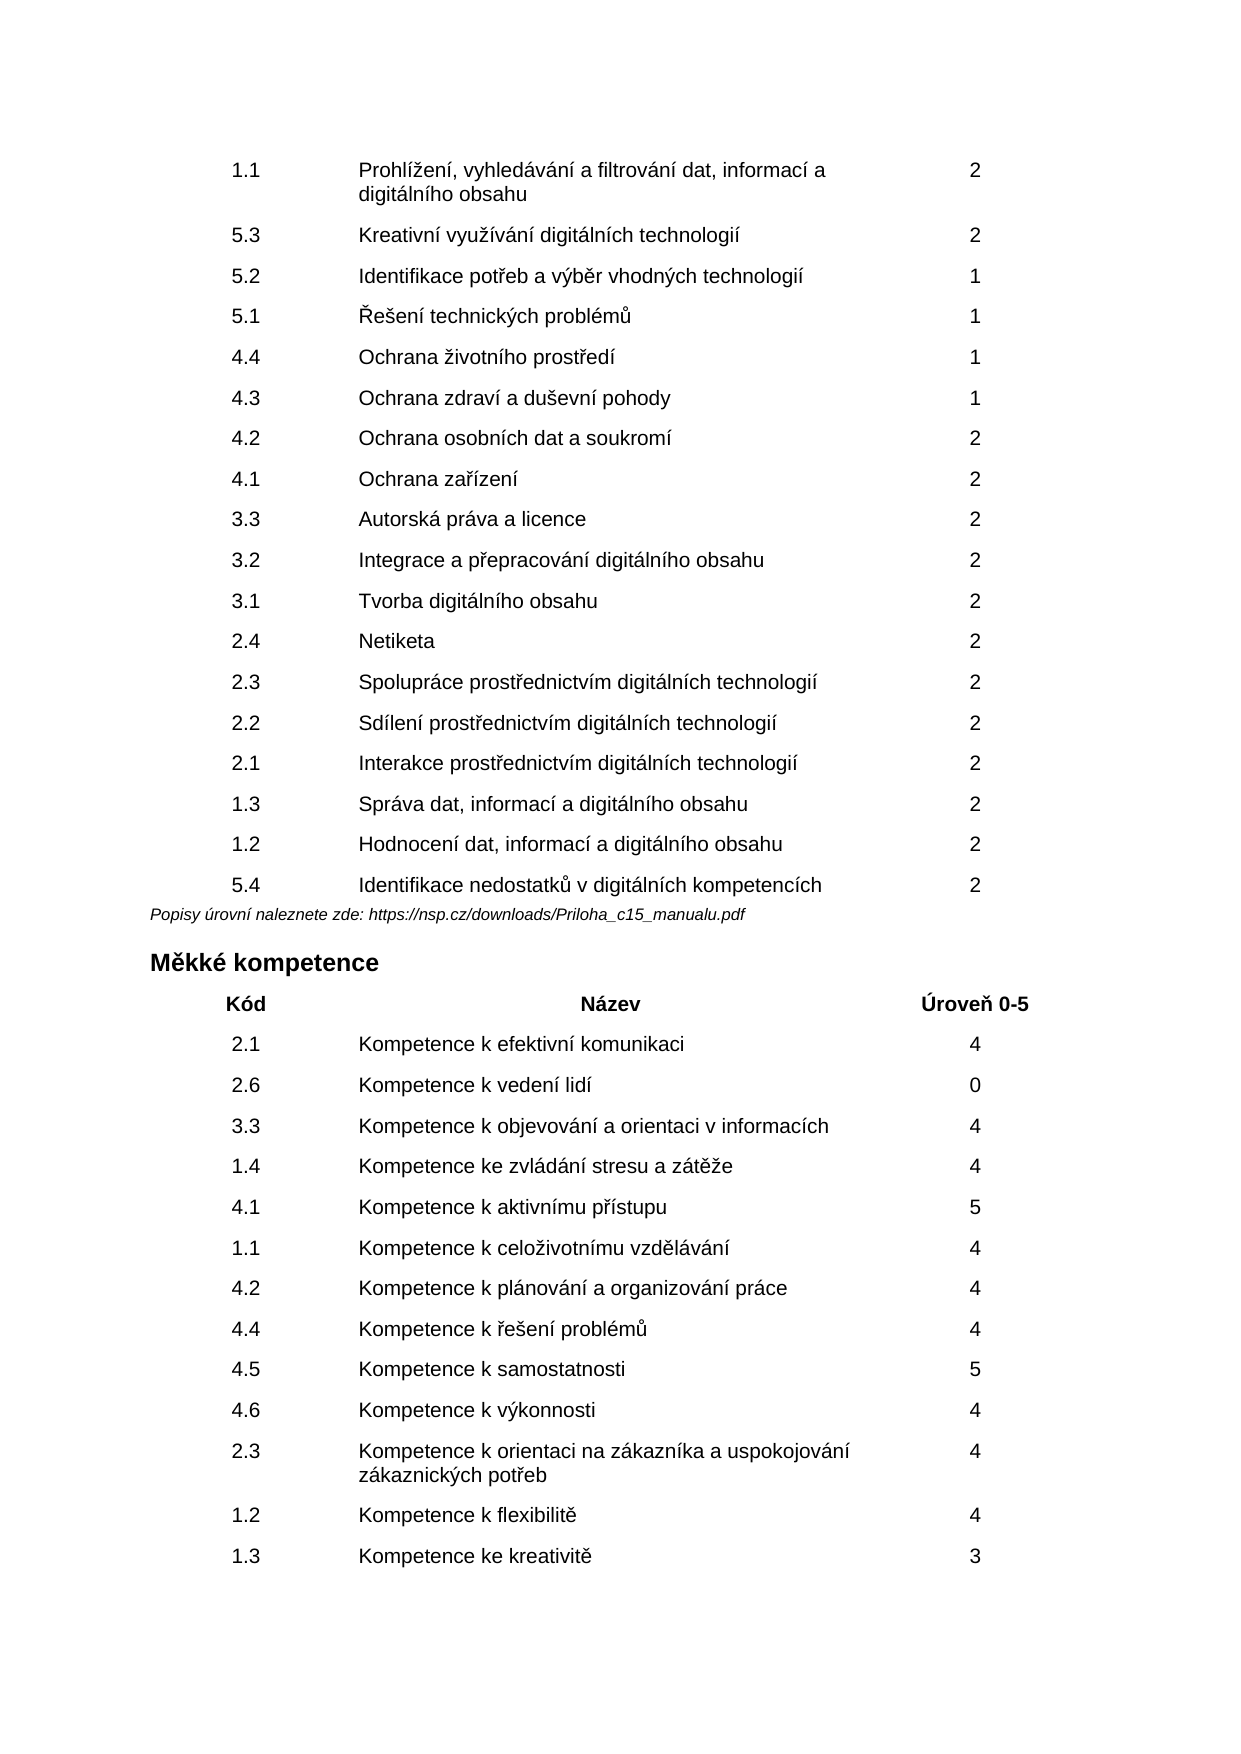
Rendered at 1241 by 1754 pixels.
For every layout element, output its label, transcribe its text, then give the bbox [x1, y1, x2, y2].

table_cell 3 [871, 1535, 1079, 1576]
table_cell Správa dat, informací a digitálního obsahu [350, 783, 871, 824]
table_cell 3.3 [142, 499, 350, 539]
table_cell 4.1 [142, 1186, 350, 1227]
table_cell 5.3 [142, 215, 350, 255]
table_cell 2.4 [142, 621, 350, 661]
table_cell 2.1 [142, 743, 350, 783]
table_cell Identifikace nedostatků v digitálních kompetencích [350, 865, 871, 905]
table_header Kód [142, 983, 350, 1024]
table_header Název [350, 983, 871, 1024]
table_cell 5.1 [142, 296, 350, 336]
table_cell 1 [871, 377, 1079, 418]
table_cell 4.4 [142, 336, 350, 377]
table_cell 4.1 [142, 458, 350, 499]
table_cell 2 [871, 150, 1079, 214]
table_cell Interakce prostřednictvím digitálních technologií [350, 743, 871, 783]
table_cell Kompetence k flexibilitě [350, 1495, 871, 1535]
table_cell 2.6 [142, 1065, 350, 1105]
table_cell Kreativní využívání digitálních technologií [350, 215, 871, 255]
table_cell 1.2 [142, 1495, 350, 1535]
table_cell 5 [871, 1186, 1079, 1227]
table_cell 4 [871, 1024, 1079, 1064]
table_cell 4 [871, 1430, 1079, 1495]
text Popisy úrovní naleznete zde: https://nsp.cz/downloads/Priloha_c15_manualu.pdf [150, 905, 1090, 924]
table_cell Kompetence k aktivnímu přístupu [350, 1186, 871, 1227]
table_cell 2 [871, 743, 1079, 783]
table_cell 5.2 [142, 255, 350, 296]
table_cell Kompetence ke kreativitě [350, 1535, 871, 1576]
table_cell Kompetence k plánování a organizování práce [350, 1268, 871, 1308]
table_cell 1.1 [142, 150, 350, 214]
table_cell 2 [871, 418, 1079, 458]
table_cell Ochrana zdraví a duševní pohody [350, 377, 871, 418]
table_cell 2.1 [142, 1024, 350, 1064]
table_cell 1.2 [142, 824, 350, 864]
table_cell Kompetence k efektivní komunikaci [350, 1024, 871, 1064]
table_cell Ochrana životního prostředí [350, 336, 871, 377]
table_cell Kompetence k orientaci na zákazníka a uspokojování zákaznických potřeb [350, 1430, 871, 1495]
table_cell Kompetence k výkonnosti [350, 1390, 871, 1430]
table_cell 4 [871, 1268, 1079, 1308]
table_cell Ochrana zařízení [350, 458, 871, 499]
table_cell 5.4 [142, 865, 350, 905]
table_cell Kompetence ke zvládání stresu a zátěže [350, 1146, 871, 1186]
table_cell Identifikace potřeb a výběr vhodných technologií [350, 255, 871, 296]
table_cell 1.3 [142, 1535, 350, 1576]
table_cell 2 [871, 499, 1079, 539]
table_cell 4 [871, 1495, 1079, 1535]
table_cell Kompetence k samostatnosti [350, 1349, 871, 1389]
table_cell 1 [871, 336, 1079, 377]
subtitle Měkké kompetence [150, 948, 1090, 977]
table_cell Kompetence k celoživotnímu vzdělávání [350, 1227, 871, 1268]
table_cell 4.4 [142, 1308, 350, 1349]
table_cell 4.3 [142, 377, 350, 418]
table_cell Hodnocení dat, informací a digitálního obsahu [350, 824, 871, 864]
table_cell 2.3 [142, 661, 350, 702]
table_cell 1 [871, 296, 1079, 336]
table_cell 4.2 [142, 1268, 350, 1308]
table_cell 2 [871, 215, 1079, 255]
table_cell 4.2 [142, 418, 350, 458]
table_cell Netiketa [350, 621, 871, 661]
table_cell 5 [871, 1349, 1079, 1389]
table_cell 1.4 [142, 1146, 350, 1186]
table_cell Řešení technických problémů [350, 296, 871, 336]
table_cell 2 [871, 702, 1079, 743]
table_cell 2 [871, 621, 1079, 661]
table_cell 3.1 [142, 580, 350, 621]
table_cell Tvorba digitálního obsahu [350, 580, 871, 621]
table_cell Integrace a přepracování digitálního obsahu [350, 540, 871, 580]
table_cell Sdílení prostřednictvím digitálních technologií [350, 702, 871, 743]
table_cell 2.2 [142, 702, 350, 743]
table_cell 2 [871, 783, 1079, 824]
table_cell 4 [871, 1146, 1079, 1186]
table_cell Prohlížení, vyhledávání a filtrování dat, informací a digitálního obsahu [350, 150, 871, 214]
table_cell 2 [871, 458, 1079, 499]
table_cell 2.3 [142, 1430, 350, 1495]
table_cell 2 [871, 661, 1079, 702]
table_cell 2 [871, 824, 1079, 864]
table_cell 1 [871, 255, 1079, 296]
table_cell 4 [871, 1390, 1079, 1430]
table_cell Kompetence k vedení lidí [350, 1065, 871, 1105]
table_cell Autorská práva a licence [350, 499, 871, 539]
table_cell 4 [871, 1308, 1079, 1349]
table_cell 3.3 [142, 1105, 350, 1146]
table_cell 1.3 [142, 783, 350, 824]
table_cell Kompetence k objevování a orientaci v informacích [350, 1105, 871, 1146]
table_cell 2 [871, 540, 1079, 580]
table_header Úroveň 0-5 [871, 983, 1079, 1024]
table_cell 4 [871, 1105, 1079, 1146]
table_cell Kompetence k řešení problémů [350, 1308, 871, 1349]
table_cell 0 [871, 1065, 1079, 1105]
table_cell 3.2 [142, 540, 350, 580]
table_cell Ochrana osobních dat a soukromí [350, 418, 871, 458]
table_cell 4.6 [142, 1390, 350, 1430]
table_cell 4 [871, 1227, 1079, 1268]
table_cell Spolupráce prostřednictvím digitálních technologií [350, 661, 871, 702]
table_cell 2 [871, 865, 1079, 905]
table_cell 4.5 [142, 1349, 350, 1389]
table_cell 1.1 [142, 1227, 350, 1268]
table_cell 2 [871, 580, 1079, 621]
